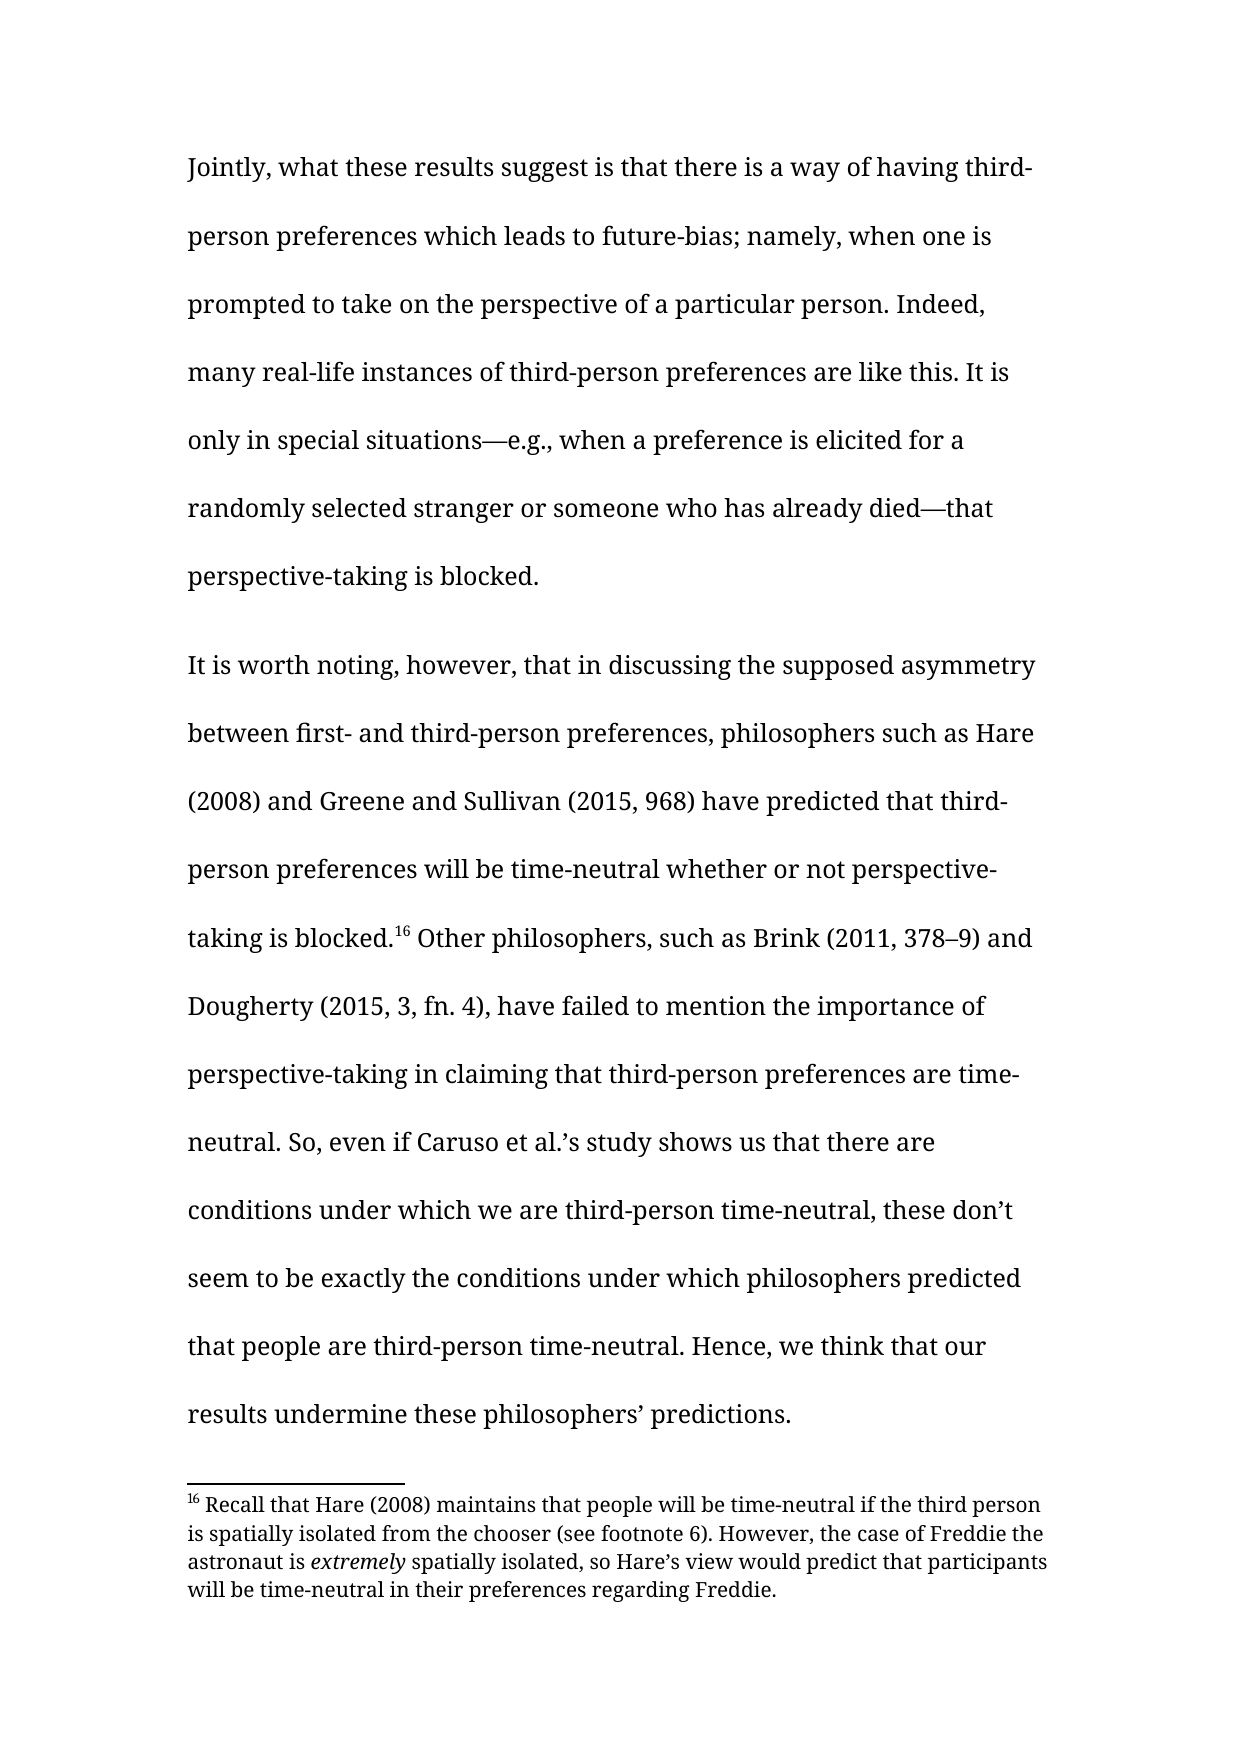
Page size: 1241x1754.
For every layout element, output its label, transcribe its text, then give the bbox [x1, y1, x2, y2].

text Jointly, what these results suggest is that there is a way of having third-person preferences which leads to future-bias; namely, when one is prompted to take on the perspective of a particular person. Indeed, many real-life instances of third-person preferences are like this. It is only in special situations—e.g., when a preference is elicited for a randomly selected stranger or someone who has already died—that perspective-taking is blocked. [187, 150, 1053, 593]
text It is worth noting, however, that in discussing the supposed asymmetry between first- and third-person preferences, philosophers such as Hare (2008) and Greene and Sullivan (2015, 968) have predicted that third-person preferences will be time-neutral whether or not perspective-taking is blocked. Other philosophers, such as Brink (2011, 378–9) and Dougherty (2015, 3, fn. 4), have failed to mention the importance of perspective-taking in claiming that third-person preferences are time-neutral. So, even if Caruso et al.’s study shows us that there are conditions under which we are third-person time-neutral, these don’t seem to be exactly the conditions under which philosophers predicted that people are third-person time-neutral. Hence, we think that our results undermine these philosophers’ predictions. [187, 648, 1053, 1431]
